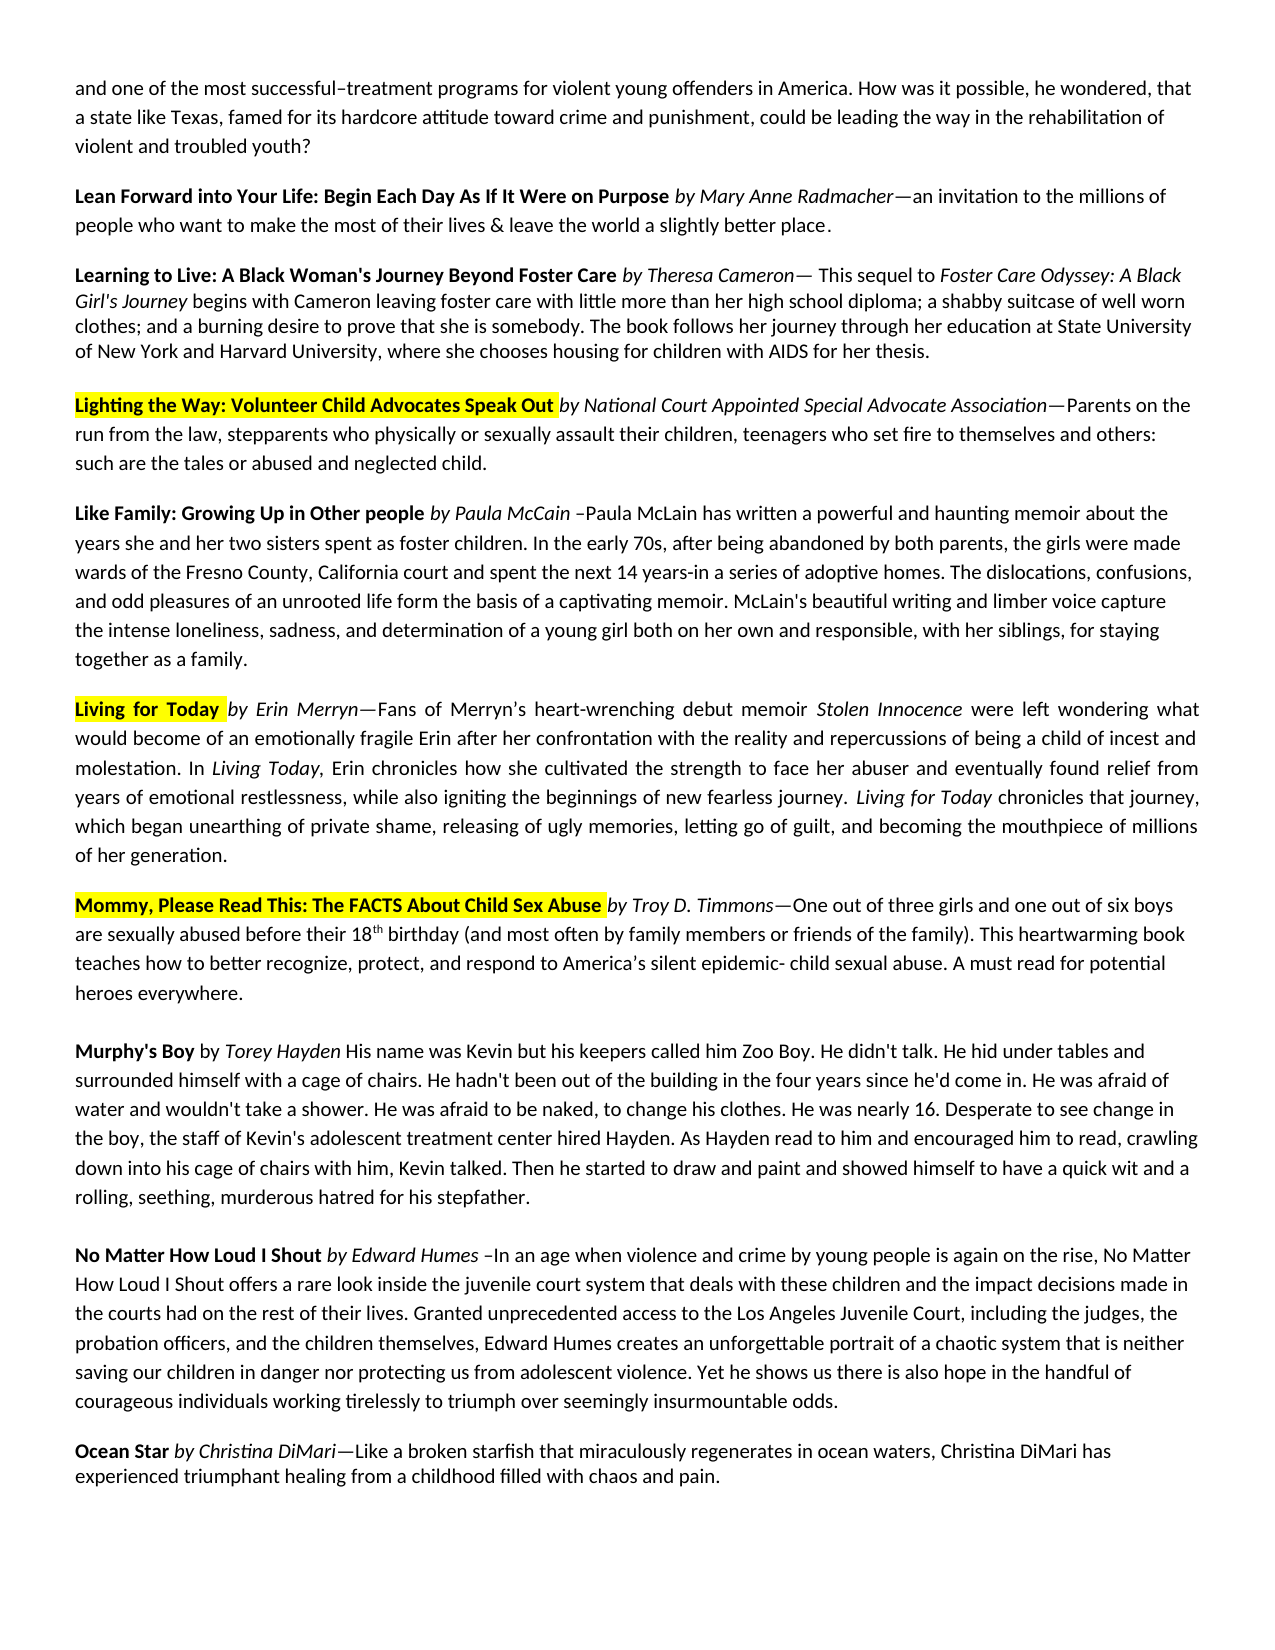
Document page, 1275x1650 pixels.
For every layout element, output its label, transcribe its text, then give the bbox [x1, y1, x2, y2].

text Lean Forward into Your Life: Begin Each Day As If It Were on Purpose by Mary Anne Radmacher—an invitation to the millions of people who want to make the most of their lives & leave the world a slightly better place. [75, 183, 1200, 238]
text Murphy's Boy by Torey Hayden His name was Kevin but his keepers called him Zoo Boy. He didn't talk. He hid under tables and surrounded himself with a cage of chairs. He hadn't been out of the building in the four years since he'd come in. He was afraid of water and wouldn't take a shower. He was afraid to be naked, to change his clothes. He was nearly 16. Desperate to see change in the boy, the staff of Kevin's adolescent treatment center hired Hayden. As Hayden read to him and encouraged him to read, crawling down into his cage of chairs with him, Kevin talked. Then he started to draw and paint and showed himself to have a quick wit and a rolling, seething, murderous hatred for his stepfather. [75, 1038, 1200, 1209]
text Mommy, Please Read This: The FACTS About Child Sex Abuse by Troy D. Timmons—One out of three girls and one out of six boys are sexually abused before their 18th birthday (and most often by family members or friends of the family). This heartwarming book teaches how to better recognize, protect, and respond to America’s silent epidemic- child sexual abuse. A must read for potential heroes everywhere. [75, 892, 1200, 1005]
text Like Family: Growing Up in Other people by Paula McCain –Paula McLain has written a powerful and haunting memoir about the years she and her two sisters spent as foster children. In the early 70s, after being abandoned by both parents, the girls were made wards of the Fresno County, California court and spent the next 14 years-in a series of adoptive homes. The dislocations, confusions, and odd pleasures of an unrooted life form the basis of a captivating memoir. McLain's beautiful writing and limber voice capture the intense loneliness, sadness, and determination of a young girl both on her own and responsible, with her siblings, for staying together as a family. [75, 501, 1200, 672]
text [75, 75, 1200, 159]
list Learning to Live: A Black Woman's Journey Beyond Foster Care by Theresa Cameron— This sequel to Foster Care Odyssey: A Black Girl's Journey begins with Cameron leaving foster care with little more than her high school diploma; a shabby suitcase of well worn clothes; and a burning desire to prove that she is somebody. The book follows her journey through her education at State University of New York and Harvard University, where she chooses housing for children with AIDS for her thesis. [75, 262, 1200, 364]
text Lighting the Way: Volunteer Child Advocates Speak Out by National Court Appointed Special Advocate Association—Parents on the run from the law, stepparents who physically or sexually assault their children, teenagers who set fire to themselves and others: such are the tales or abused and neglected child. [75, 392, 1200, 476]
text No Matter How Loud I Shout by Edward Humes –In an age when violence and crime by young people is again on the rise, No Matter How Loud I Shout offers a rare look inside the juvenile court system that deals with these children and the impact decisions made in the courts had on the rest of their lives. Granted unprecedented access to the Los Angeles Juvenile Court, including the judges, the probation officers, and the children themselves, Edward Humes creates an unforgettable portrait of a chaotic system that is neither saving our children in danger nor protecting us from adolescent violence. Yet he shows us there is also hope in the handful of courageous individuals working tirelessly to triumph over seemingly insurmountable odds. [75, 1242, 1200, 1413]
text Living for Today by Erin Merryn—Fans of Merryn’s heart-wrenching debut memoir Stolen Innocence were left wondering what would become of an emotionally fragile Erin after her confrontation with the reality and repercussions of being a child of incest and molestation. In Living Today, Erin chronicles how she cultivated the strength to face her abuser and eventually found relief from years of emotional restlessness, while also igniting the beginnings of new fearless journey. Living for Today chronicles that journey, which began unearthing of private shame, releasing of ugly memories, letting go of guilt, and becoming the mouthpiece of millions of her generation. [75, 696, 1200, 868]
list Ocean Star by Christina DiMari—Like a broken starfish that miraculously regenerates in ocean waters, Christina DiMari has experienced triumphant healing from a childhood filled with chaos and pain. [75, 1438, 1200, 1489]
